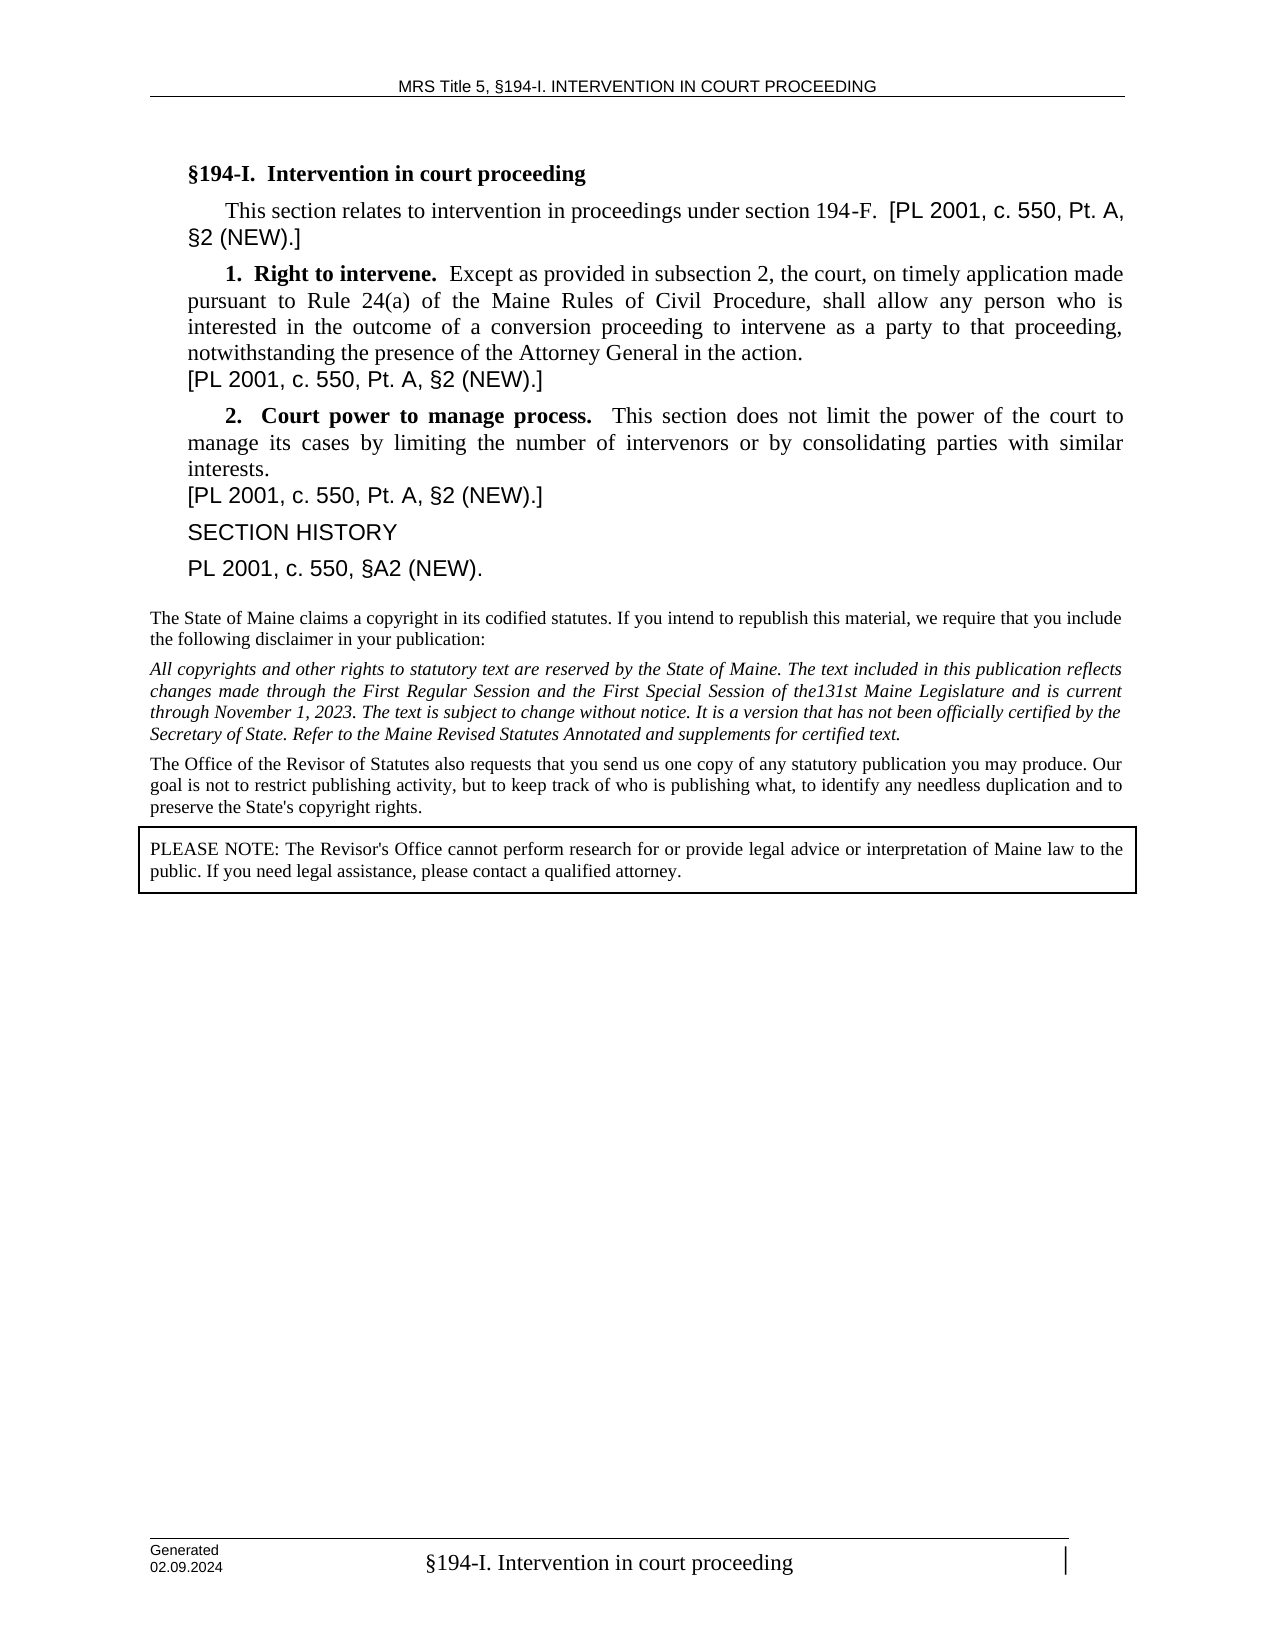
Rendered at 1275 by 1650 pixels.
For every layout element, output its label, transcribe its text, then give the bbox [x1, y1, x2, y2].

text PLEASE NOTE: The Revisor's Office cannot perform research for or provide legal advice or interpretation of Maine law to the public. If you need legal assistance, please contact a qualified attorney. [140, 828, 1135, 892]
text The Office of the Revisor of Statutes also requests that you send us one copy of any statutory publication you may produce. Our goal is not to restrict publishing activity, but to keep track of who is publishing what, to identify any needless duplication and to preserve the State's copyright rights. [150, 753, 1125, 817]
text SECTION HISTORY [187, 518, 1125, 545]
text 1. Right to intervene. Except as provided in subsection 2, the court, on timely application made pursuant to Rule 24(a) of the Maine Rules of Civil Procedure, shall allow any person who is interested in the outcome of a conversion proceeding to intervene as a party to that proceeding, notwithstanding the presence of the Attorney General in the action. [187, 260, 1125, 366]
text §194-I. Intervention in court proceeding [187, 160, 1125, 187]
text [PL 2001, c. 550, Pt. A, §2 (NEW).] [187, 366, 1125, 392]
text All copyrights and other rights to statutory text are reserved by the State of Maine. The text included in this publication reflects changes made through the First Regular Session and the First Special Session of the131st Maine Legislature and is current through November 1, 2023 . The text is subject to change without notice. It is a version that has not been officially certified by the Secretary of State. Refer to the Maine Revised Statutes Annotated and supplements for certified text. [150, 658, 1125, 744]
text [PL 2001, c. 550, Pt. A, §2 (NEW).] [187, 482, 1125, 508]
text 2. Court power to manage process. This section does not limit the power of the court to manage its cases by limiting the number of intervenors or by consolidating parties with similar interests. [187, 403, 1125, 482]
text This section relates to intervention in proceedings under section 194‑F. [PL 2001, c. 550, Pt. A, §2 (NEW).] [187, 197, 1125, 250]
text The State of Maine claims a copyright in its codified statutes. If you intend to republish this material, we require that you include the following disclaimer in your publication: [150, 607, 1125, 650]
text PL 2001, c. 550, §A2 (NEW). [187, 555, 1125, 582]
